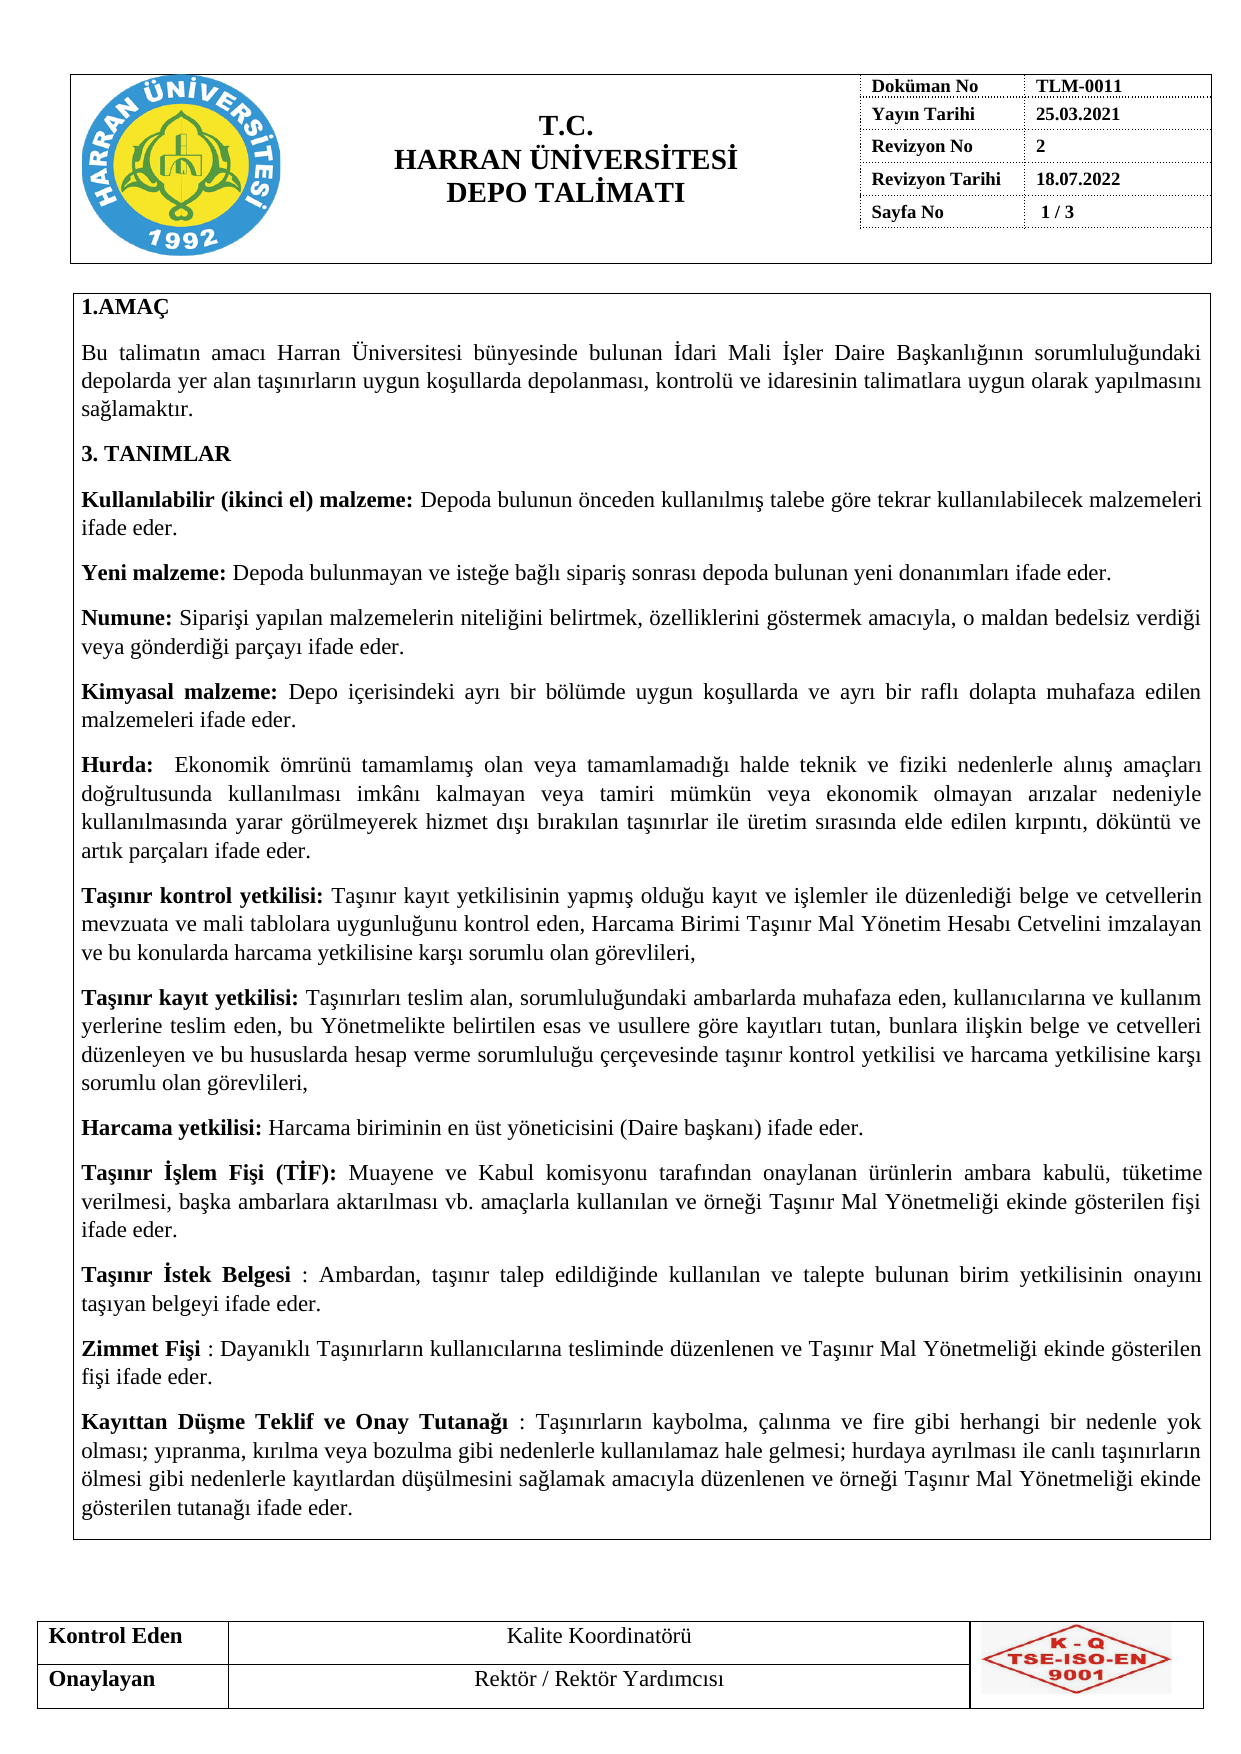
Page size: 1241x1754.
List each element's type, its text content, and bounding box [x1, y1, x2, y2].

picture [82, 74, 281, 256]
picture [981, 1622, 1172, 1694]
